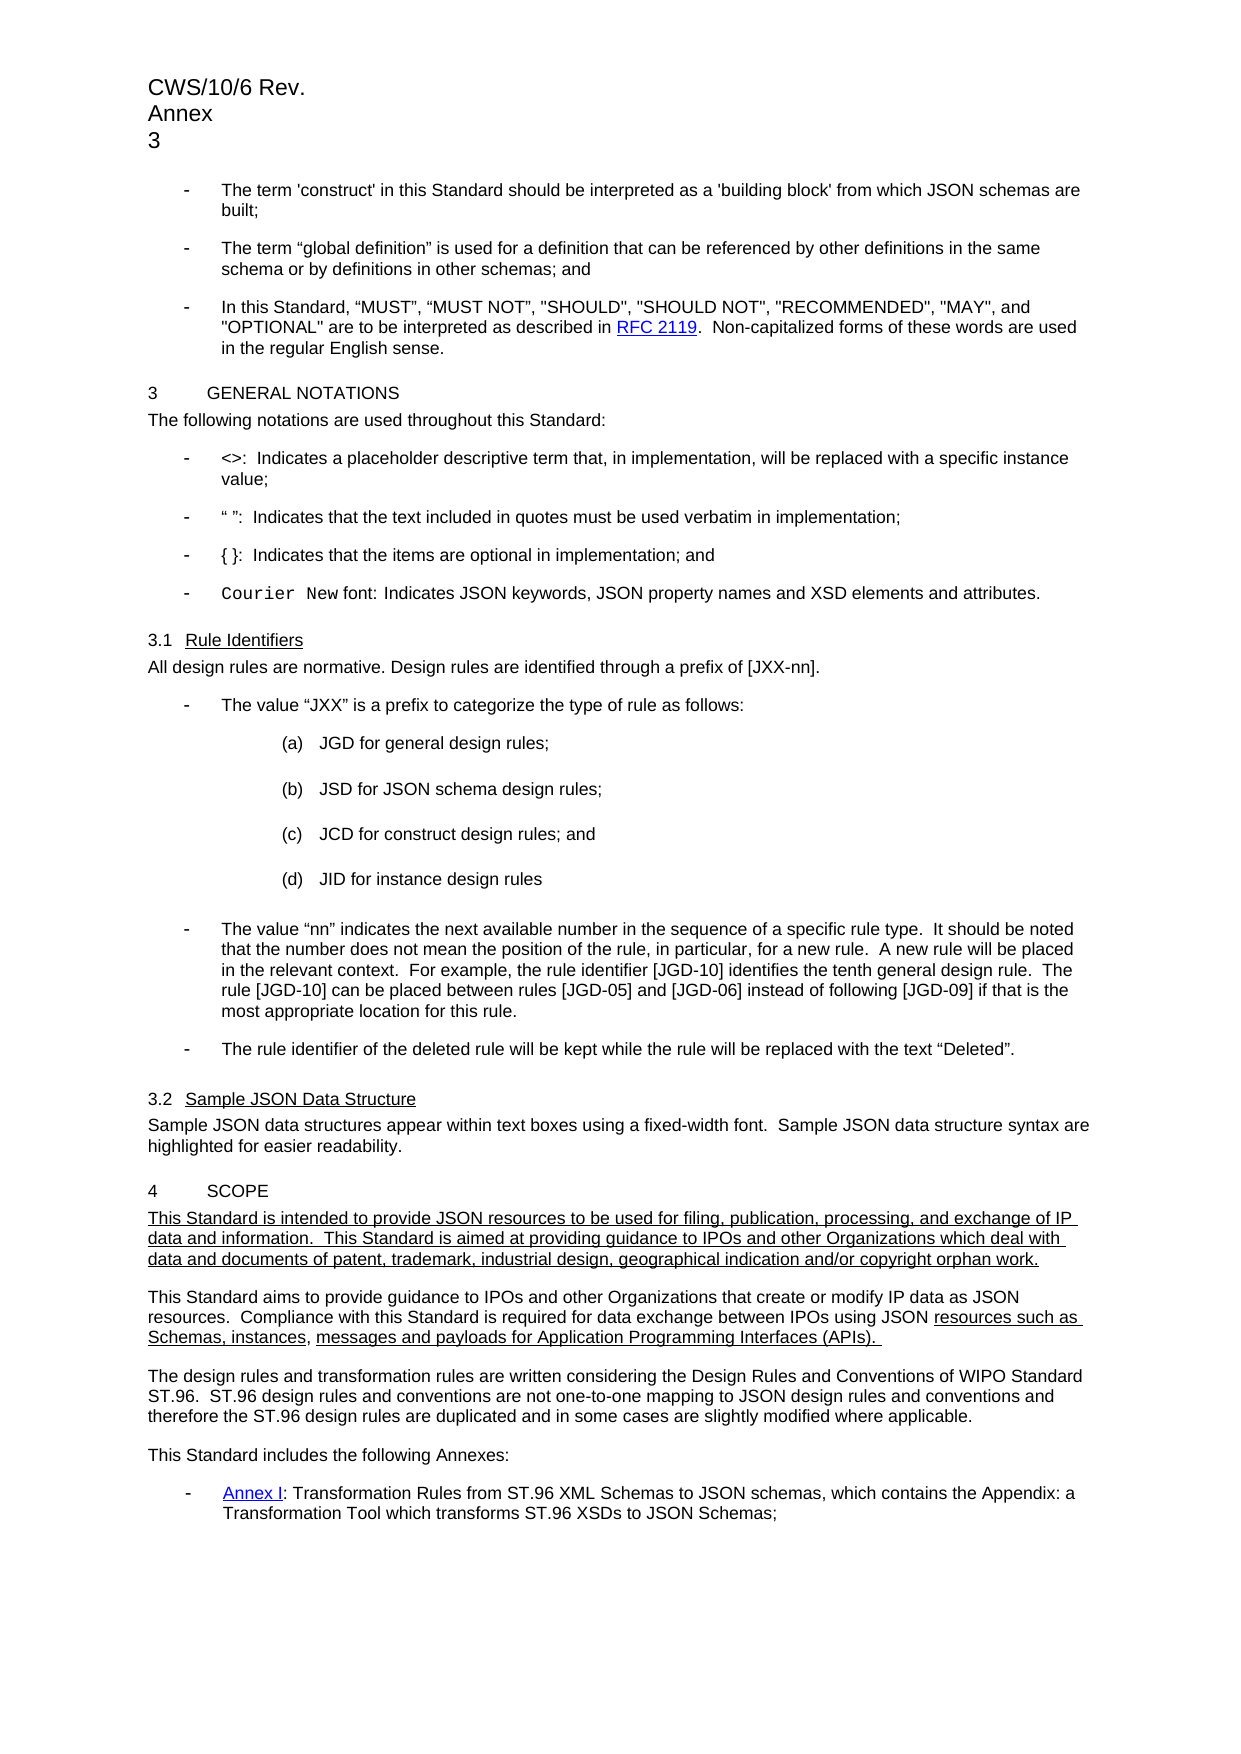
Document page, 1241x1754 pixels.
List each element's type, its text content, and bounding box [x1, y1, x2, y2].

list JSD for JSON schema design rules; [282, 778, 1093, 799]
text This Standard aims to provide guidance to IPOs and other Organizations that create or modify IP data as JSON resources. Compliance with this Standard is required for data exchange between IPOs using JSON resources such as Schemas, instances, messages and payloads for Application Programming Interfaces (APIs). [148, 1286, 1093, 1348]
text The design rules and transformation rules are written considering the Design Rules and Conventions of WIPO Standard ST.96. ST.96 design rules and conventions are not one-to-one mapping to JSON design rules and conventions and therefore the ST.96 design rules are duplicated and in some cases are slightly modified where applicable. [148, 1365, 1093, 1427]
list { }: Indicates that the items are optional in implementation; and [184, 544, 1093, 565]
list Annex I: Transformation Rules from ST.96 XML Schemas to JSON schemas, which contains the Appendix: a Transformation Tool which transforms ST.96 XSDs to JSON Schemas; [185, 1482, 1093, 1523]
subtitle GENERAL NOTATIONS [148, 383, 1093, 403]
list The value “nn” indicates the next available number in the sequence of a specific rule type. It should be noted that the number does not mean the position of the rule, in particular, for a new rule. A new rule will be placed in the relevant context. For example, the rule identifier [JGD-10] identifies the tenth general design rule. The rule [JGD-10] can be placed between rules [JGD-05] and [JGD-06] instead of following [JGD-09] if that is the most appropriate location for this rule. [184, 919, 1093, 1021]
text This Standard includes the following Annexes: [148, 1444, 1093, 1465]
list <>: Indicates a placeholder descriptive term that, in implementation, will be replaced with a specific instance value; [184, 448, 1093, 489]
list “ ”: Indicates that the text included in quotes must be used verbatim in implementation; [184, 506, 1093, 527]
list All design rules are normative. Design rules are identified through a prefix of [JXX-nn]. [148, 656, 1093, 677]
text This Standard is intended to provide JSON resources to be used for filing, publication, processing, and exchange of IP data and information. This Standard is aimed at providing guidance to IPOs and other Organizations which deal with data and documents of patent, trademark, industrial design, geographical indication and/or copyright orphan work. [148, 1207, 1093, 1269]
list JCD for construct design rules; and [282, 824, 1093, 844]
list JGD for general design rules; [282, 733, 1093, 753]
subtitle SCOPE [148, 1181, 1093, 1201]
list The term “global definition” is used for a definition that can be referenced by other definitions in the same schema or by definitions in other schemas; and [184, 238, 1093, 279]
list The following notations are used throughout this Standard: [148, 409, 1093, 430]
list The term 'construct' in this Standard should be interpreted as a 'building block' from which JSON schemas are built; [184, 179, 1093, 220]
subtitle Sample JSON Data Structure [148, 1088, 1093, 1109]
list In this Standard, “MUST”, “MUST NOT”, "SHOULD", "SHOULD NOT", "RECOMMENDED", "MAY", and "OPTIONAL" are to be interpreted as described in RFC 2119. Non-capitalized forms of these words are used in the regular English sense. [184, 297, 1093, 358]
list The value “JXX” is a prefix to categorize the type of rule as follows: [184, 694, 1093, 715]
list Sample JSON data structures appear within text boxes using a fixed-width font. Sample JSON data structure syntax are highlighted for easier readability. [148, 1115, 1093, 1156]
list JID for instance design rules [282, 869, 1093, 889]
list The rule identifier of the deleted rule will be kept while the rule will be replaced with the text “Deleted”. [184, 1038, 1093, 1059]
list Courier New font: Indicates JSON keywords, JSON property names and XSD elements and attributes. [184, 583, 1093, 605]
subtitle Rule Identifiers [148, 630, 1093, 650]
